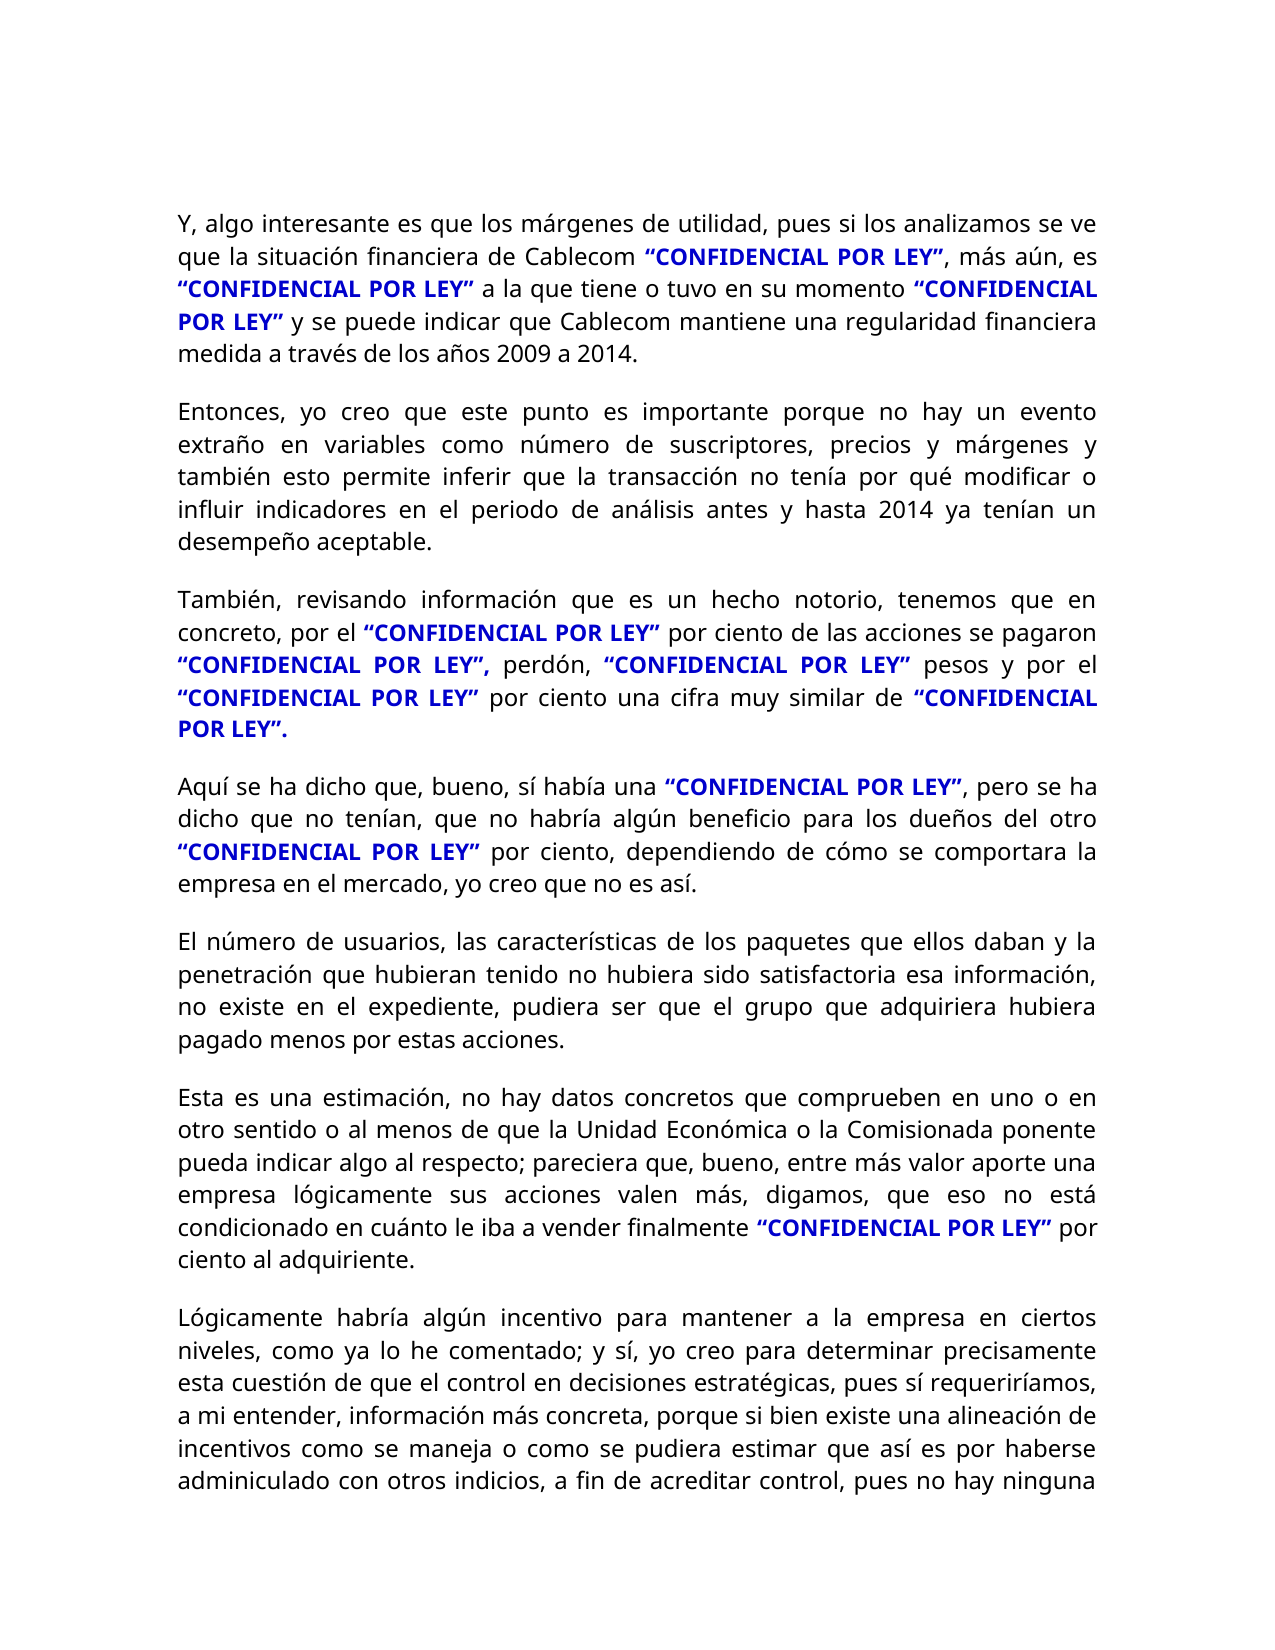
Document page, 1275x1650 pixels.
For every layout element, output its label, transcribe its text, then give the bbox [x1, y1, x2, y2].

text Entonces, yo creo que este punto es importante porque no hay un evento extraño en variables como número de suscriptores, precios y márgenes y también esto permite inferir que la transacción no tenía por qué modificar o influir indicadores en el periodo de análisis antes y hasta 2014 ya tenían un desempeño aceptable. [177, 395, 1098, 558]
text El número de usuarios, las características de los paquetes que ellos daban y la penetración que hubieran tenido no hubiera sido satisfactoria esa información, no existe en el expediente, pudiera ser que el grupo que adquiriera hubiera pagado menos por estas acciones. [177, 925, 1098, 1055]
text Aquí se ha dicho que, bueno, sí había una “CONFIDENCIAL POR LEY”, pero se ha dicho que no tenían, que no habría algún beneficio para los dueños del otro “CONFIDENCIAL POR LEY” por ciento, dependiendo de cómo se comportara la empresa en el mercado, yo creo que no es así. [177, 769, 1098, 900]
text También, revisando información que es un hecho notorio, tenemos que en concreto, por el “CONFIDENCIAL POR LEY” por ciento de las acciones se pagaron “CONFIDENCIAL POR LEY”, perdón, “CONFIDENCIAL POR LEY” pesos y por el “CONFIDENCIAL POR LEY” por ciento una cifra muy similar de “CONFIDENCIAL POR LEY”. [177, 583, 1098, 744]
text Y, algo interesante es que los márgenes de utilidad, pues si los analizamos se ve que la situación financiera de Cablecom “CONFIDENCIAL POR LEY”, más aún, es “CONFIDENCIAL POR LEY” a la que tiene o tuvo en su momento “CONFIDENCIAL POR LEY” y se puede indicar que Cablecom mantiene una regularidad financiera medida a través de los años 2009 a 2014. [177, 207, 1098, 370]
text Esta es una estimación, no hay datos concretos que comprueben en uno o en otro sentido o al menos de que la Unidad Económica o la Comisionada ponente pueda indicar algo al respecto; pareciera que, bueno, entre más valor aporte una empresa lógicamente sus acciones valen más, digamos, que eso no está condicionado en cuánto le iba a vender finalmente “CONFIDENCIAL POR LEY” por ciento al adquiriente. [177, 1080, 1098, 1276]
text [177, 1301, 1098, 1497]
